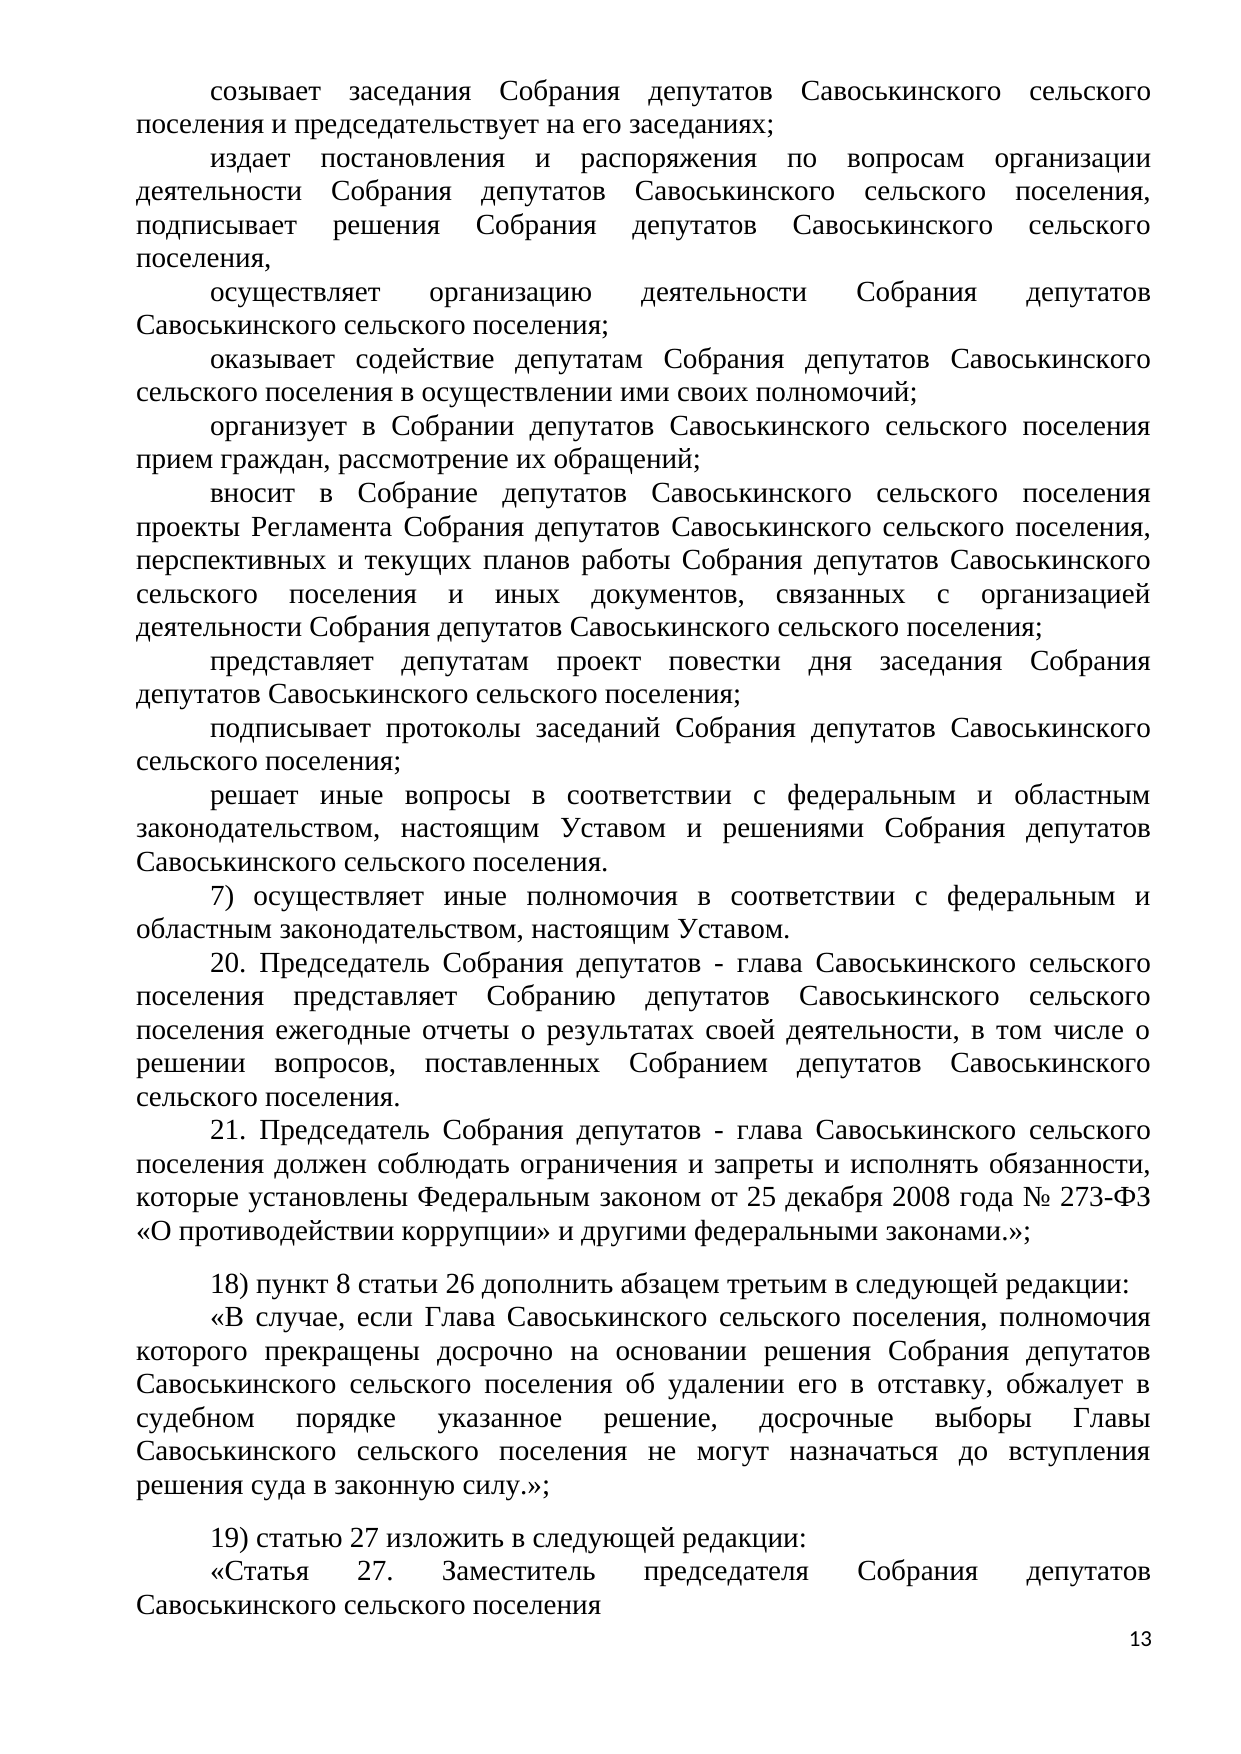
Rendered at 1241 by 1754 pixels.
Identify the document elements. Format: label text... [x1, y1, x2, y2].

text 19) статью 27 изложить в следующей редакции: [136, 1520, 1152, 1553]
text вносит в Собрание депутатов Савоськинского сельского поселения проекты Регламента Собрания депутатов Савоськинского сельского поселения, перспективных и текущих планов работы Собрания депутатов Савоськинского сельского поселения и иных документов, связанных с организацией деятельности Собрания депутатов Савоськинского сельского поселения; [136, 475, 1152, 643]
text организует в Собрании депутатов Савоськинского сельского поселения прием граждан, рассмотрение их обращений; [136, 408, 1152, 475]
text решает иные вопросы в соответствии с федеральным и областным законодательством, настоящим Уставом и решениями Собрания депутатов Савоськинского сельского поселения. [136, 777, 1152, 878]
text представляет депутатам проект повестки дня заседания Собрания депутатов Савоськинского сельского поселения; [136, 643, 1152, 710]
text 21. Председатель Собрания депутатов - глава Савоськинского сельского поселения должен соблюдать ограничения и запреты и исполнять обязанности, которые установлены Федеральным законом от 25 декабря 2008 года № 273-ФЗ «О противодействии коррупции» и другими федеральными законами.»; [136, 1112, 1152, 1247]
text созывает заседания Собрания депутатов Савоськинского сельского поселения и председательствует на его заседаниях; [136, 73, 1152, 140]
text оказывает содействие депутатам Собрания депутатов Савоськинского сельского поселения в осуществлении ими своих полномочий; [136, 341, 1152, 408]
text подписывает протоколы заседаний Собрания депутатов Савоськинского сельского поселения; [136, 710, 1152, 777]
text издает постановления и распоряжения по вопросам организации деятельности Собрания депутатов Савоськинского сельского поселения, подписывает решения Собрания депутатов Савоськинского сельского поселения, [136, 140, 1152, 274]
text 18) пункт 8 статьи 26 дополнить абзацем третьим в следующей редакции: [136, 1266, 1152, 1299]
text «В случае, если Глава Савоськинского сельского поселения, полномочия которого прекращены досрочно на основании решения Собрания депутатов Савоськинского сельского поселения об удалении его в отставку, обжалует в судебном порядке указанное решение, досрочные выборы Главы Савоськинского сельского поселения не могут назначаться до вступления решения суда в законную силу.»; [136, 1299, 1152, 1501]
text 20. Председатель Собрания депутатов - глава Савоськинского сельского поселения представляет Собранию депутатов Савоськинского сельского поселения ежегодные отчеты о результатах своей деятельности, в том числе о решении вопросов, поставленных Собранием депутатов Савоськинского сельского поселения. [136, 945, 1152, 1112]
text «Статья 27. Заместитель председателя Собрания депутатов Савоськинского сельского поселения [136, 1553, 1152, 1620]
text осуществляет организацию деятельности Собрания депутатов Савоськинского сельского поселения; [136, 274, 1152, 341]
text 7) осуществляет иные полномочия в соответствии с федеральным и областным законодательством, настоящим Уставом. [136, 878, 1152, 945]
